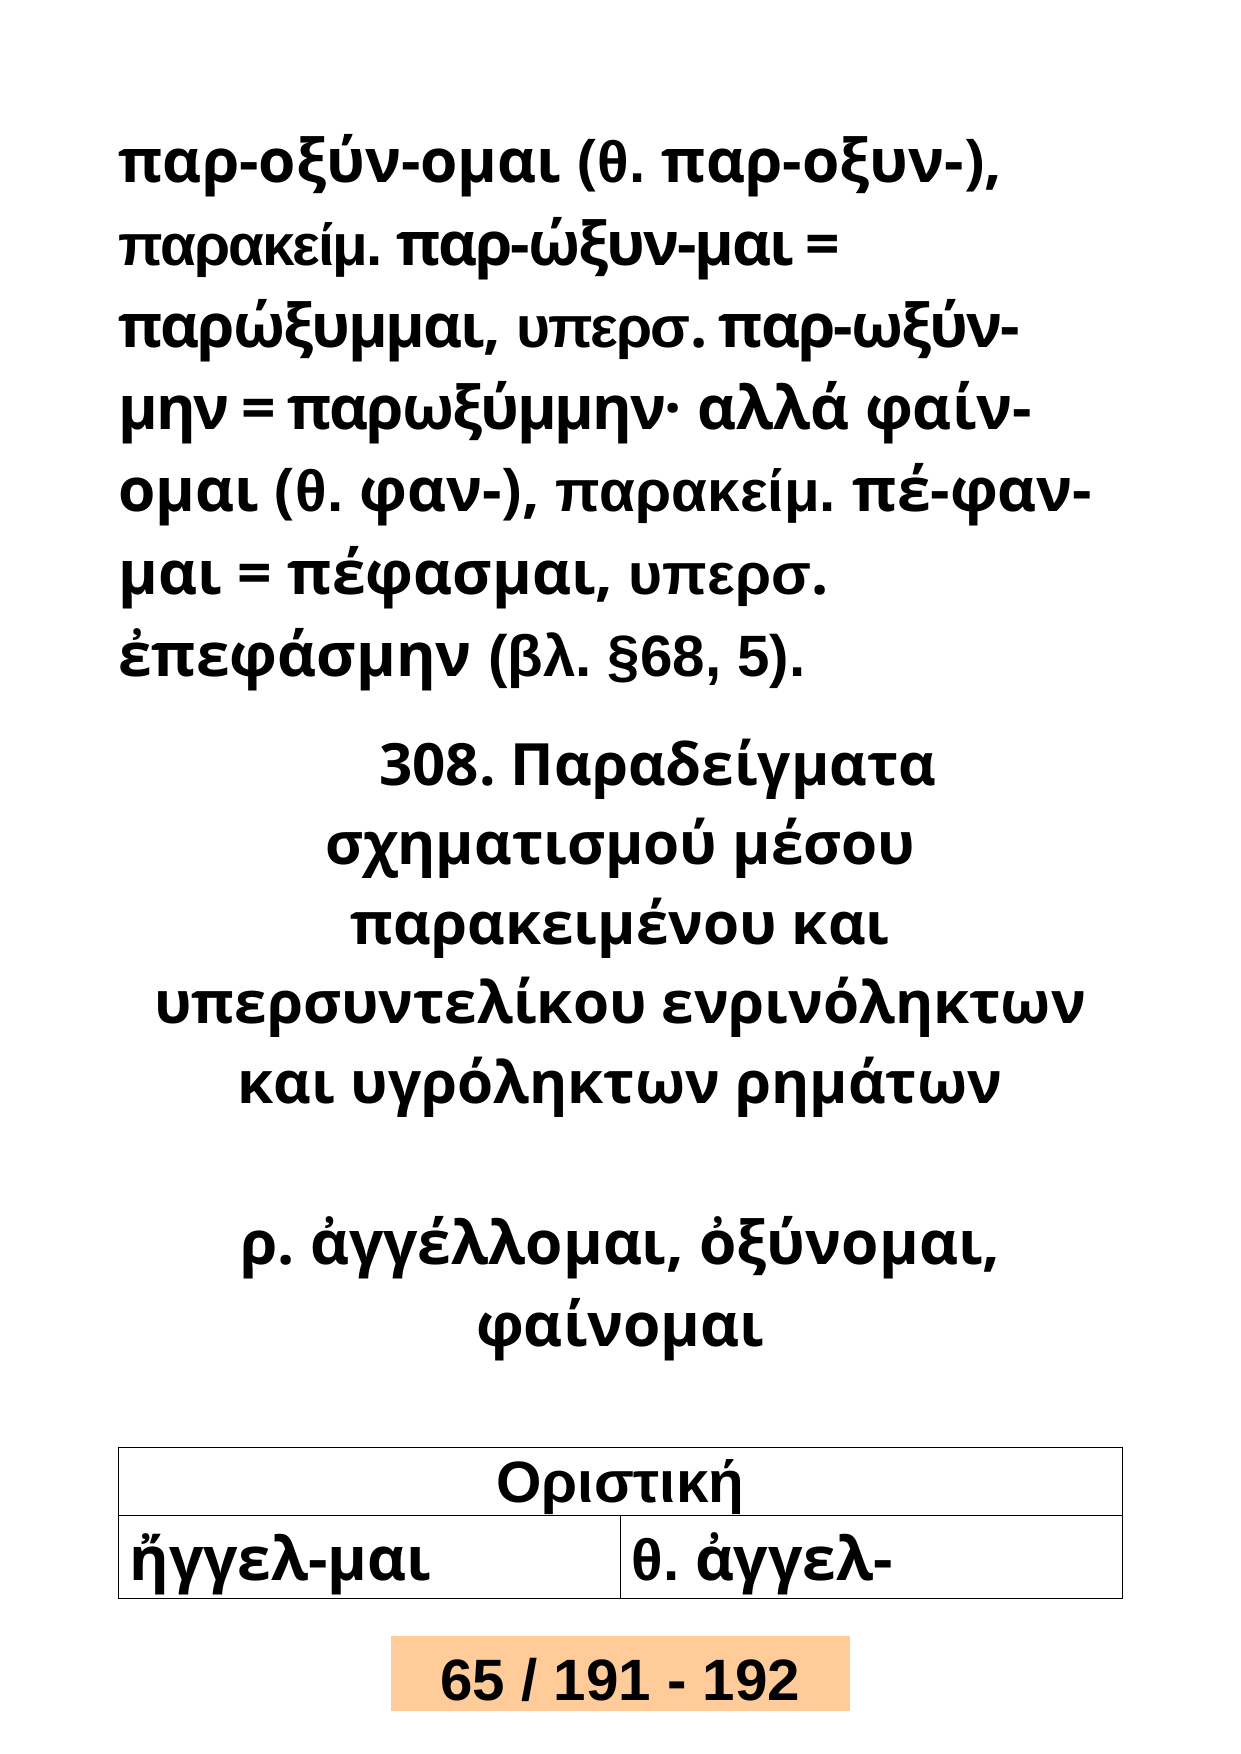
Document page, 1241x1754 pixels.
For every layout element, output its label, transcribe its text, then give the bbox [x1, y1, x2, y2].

text ρ. ἀγγέλλομαι, ὀξύνομαι, φαίνομαι [118, 1200, 1122, 1364]
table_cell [119, 1516, 620, 1598]
text παρ-οξύν-ομαι (θ. παρ-οξυν-), παρακείμ. παρ-ώξυν-μαι = παρώξυμμαι, υπερσ. παρ-ωξύν-μην = παρωξύμμην· αλλά φαίν-ομαι (θ. φαν-), παρακείμ. πέ-φαν-μαι = πέφασμαι, υπερσ. ἐπεφάσμην (βλ. §68, 5). [118, 118, 1122, 723]
table_header Οριστική [119, 1448, 1122, 1515]
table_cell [621, 1516, 1122, 1598]
text 308. Παραδείγματα σχηματισμού μέσου παρακειμένου και υπερσυντελίκου ενρινόληκτων και υγρόληκτων ρημάτων [118, 723, 1122, 1120]
